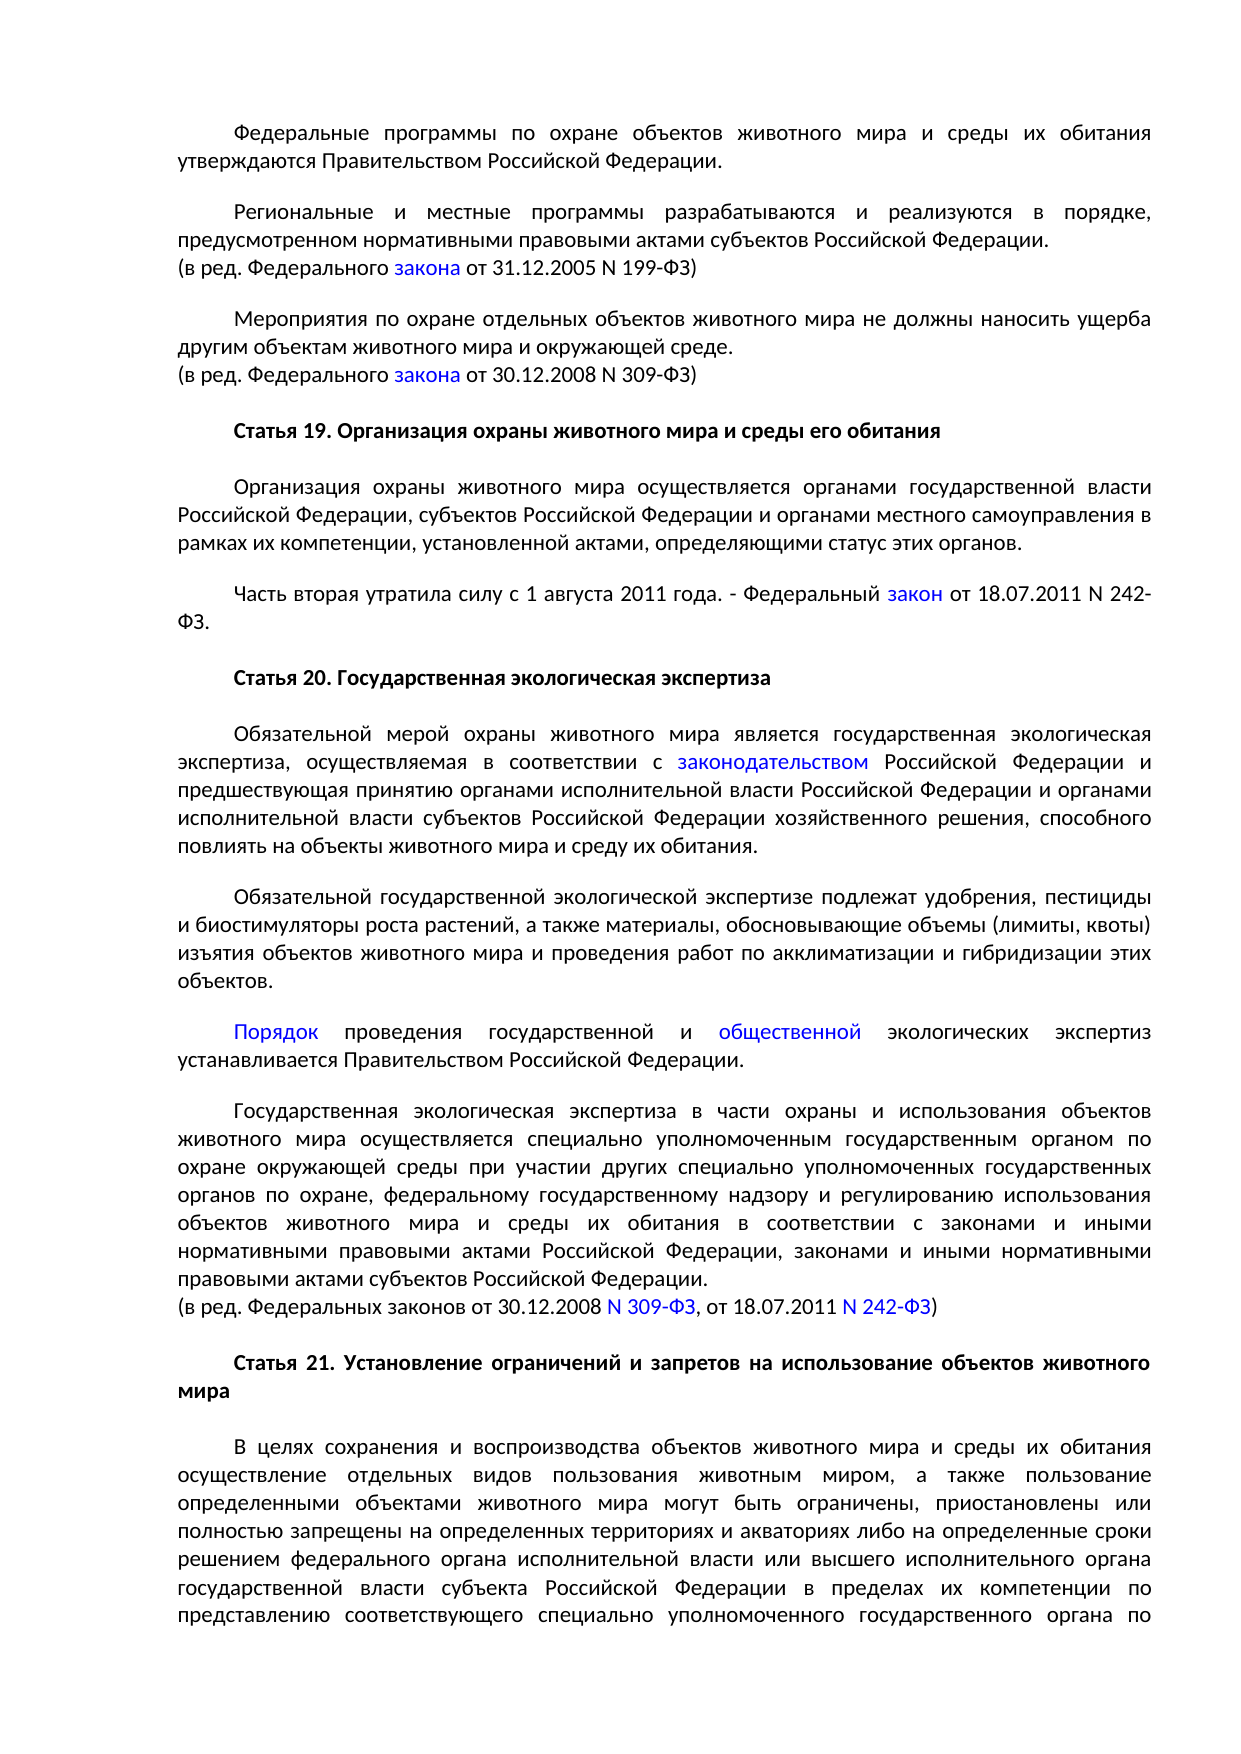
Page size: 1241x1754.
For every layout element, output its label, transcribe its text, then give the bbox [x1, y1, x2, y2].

title Статья 21. Установление ограничений и запретов на использование объектов животного мира [177, 1348, 1152, 1404]
text Федеральные программы по охране объектов животного мира и среды их обитания утверждаются Правительством Российской Федерации. [177, 118, 1152, 174]
title Статья 19. Организация охраны животного мира и среды его обитания [177, 416, 1152, 444]
text (в ред. Федерального закона от 30.12.2008 N 309-ФЗ) [177, 360, 1152, 388]
text (в ред. Федеральных законов от 30.12.2008 N 309-ФЗ, от 18.07.2011 N 242-ФЗ) [177, 1292, 1152, 1320]
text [177, 1432, 1152, 1629]
text Мероприятия по охране отдельных объектов животного мира не должны наносить ущерба другим объектам животного мира и окружающей среде. [177, 304, 1152, 360]
title Статья 20. Государственная экологическая экспертиза [177, 663, 1152, 691]
text Обязательной государственной экологической экспертизе подлежат удобрения, пестициды и биостимуляторы роста растений, а также материалы, обосновывающие объемы (лимиты, квоты) изъятия объектов животного мира и проведения работ по акклиматизации и гибридизации этих объектов. [177, 882, 1152, 994]
text Часть вторая утратила силу с 1 августа 2011 года. - Федеральный закон от 18.07.2011 N 242-ФЗ. [177, 579, 1152, 635]
text Государственная экологическая экспертиза в части охраны и использования объектов животного мира осуществляется специально уполномоченным государственным органом по охране окружающей среды при участии других специально уполномоченных государственных органов по охране, федеральному государственному надзору и регулированию использования объектов животного мира и среды их обитания в соответствии с законами и иными нормативными правовыми актами Российской Федерации, законами и иными нормативными правовыми актами субъектов Российской Федерации. [177, 1096, 1152, 1292]
text Организация охраны животного мира осуществляется органами государственной власти Российской Федерации, субъектов Российской Федерации и органами местного самоуправления в рамках их компетенции, установленной актами, определяющими статус этих органов. [177, 472, 1152, 556]
text Обязательной мерой охраны животного мира является государственная экологическая экспертиза, осуществляемая в соответствии с законодательством Российской Федерации и предшествующая принятию органами исполнительной власти Российской Федерации и органами исполнительной власти субъектов Российской Федерации хозяйственного решения, способного повлиять на объекты животного мира и среду их обитания. [177, 719, 1152, 859]
text Порядок проведения государственной и общественной экологических экспертиз устанавливается Правительством Российской Федерации. [177, 1017, 1152, 1073]
text Региональные и местные программы разрабатываются и реализуются в порядке, предусмотренном нормативными правовыми актами субъектов Российской Федерации. [177, 197, 1152, 253]
text (в ред. Федерального закона от 31.12.2005 N 199-ФЗ) [177, 253, 1152, 281]
